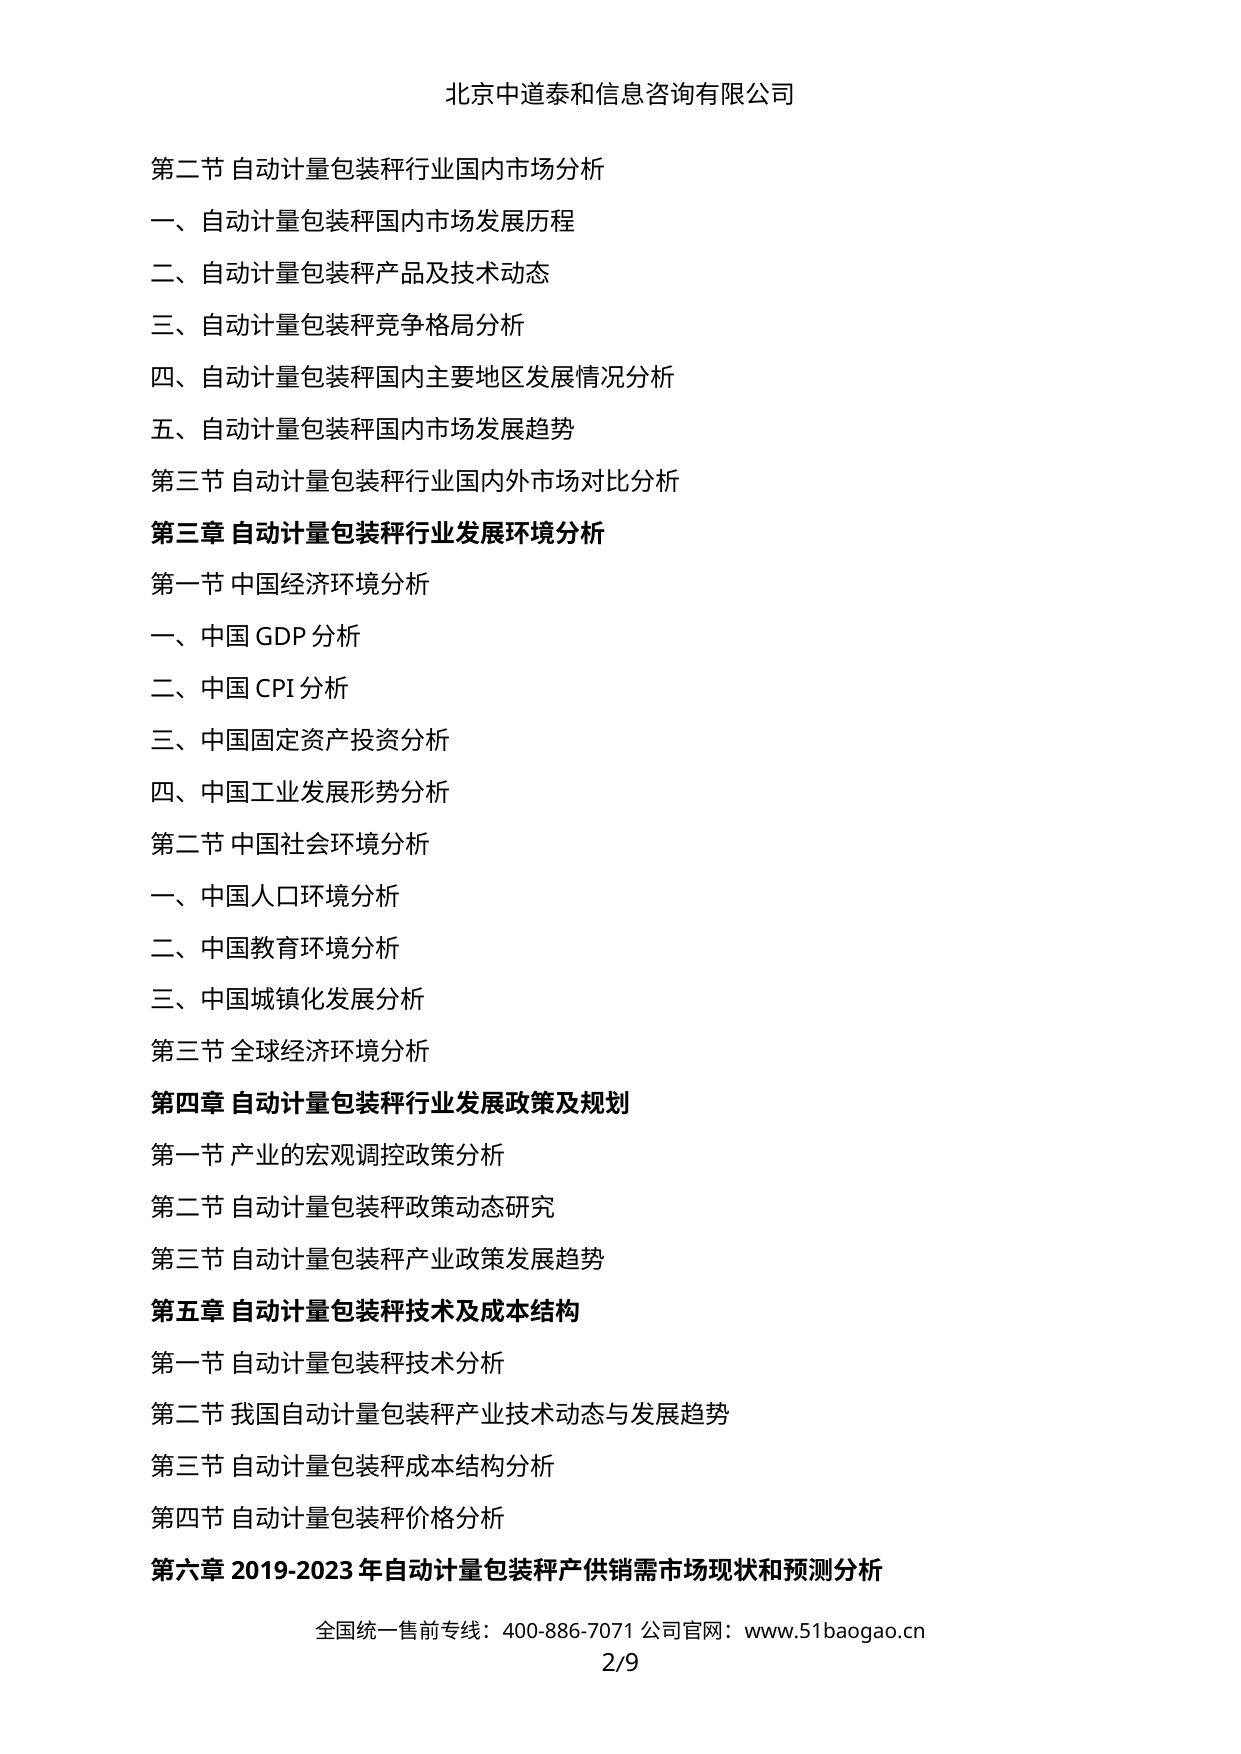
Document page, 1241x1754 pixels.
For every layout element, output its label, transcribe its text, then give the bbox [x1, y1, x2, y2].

text 第四章 自动计量包装秤行业发展政策及规划 [150, 1084, 1090, 1120]
text 三、中国城镇化发展分析 [150, 980, 1090, 1016]
text 第三节 自动计量包装秤产业政策发展趋势 [150, 1239, 1090, 1276]
text 三、中国固定资产投资分析 [150, 721, 1090, 757]
text 四、中国工业发展形势分析 [150, 772, 1090, 809]
text 一、中国人口环境分析 [150, 876, 1090, 912]
text 第一节 自动计量包装秤技术分析 [150, 1343, 1090, 1379]
text 第五章 自动计量包装秤技术及成本结构 [150, 1291, 1090, 1327]
text 第三节 自动计量包装秤成本结构分析 [150, 1447, 1090, 1483]
text 一、自动计量包装秤国内市场发展历程 [150, 202, 1090, 238]
text 第二节 中国社会环境分析 [150, 824, 1090, 861]
text 第三章 自动计量包装秤行业发展环境分析 [150, 513, 1090, 549]
text 第二节 自动计量包装秤行业国内市场分析 [150, 150, 1090, 186]
text 二、中国教育环境分析 [150, 928, 1090, 964]
text 第六章 2019-2023年自动计量包装秤产供销需市场现状和预测分析 [150, 1551, 1090, 1587]
text 一、中国GDP分析 [150, 617, 1090, 653]
text 三、自动计量包装秤竞争格局分析 [150, 306, 1090, 342]
text 第一节 产业的宏观调控政策分析 [150, 1136, 1090, 1172]
text 第三节 全球经济环境分析 [150, 1032, 1090, 1068]
text 四、自动计量包装秤国内主要地区发展情况分析 [150, 357, 1090, 394]
text 第二节 自动计量包装秤政策动态研究 [150, 1187, 1090, 1224]
text 第三节 自动计量包装秤行业国内外市场对比分析 [150, 461, 1090, 497]
text 二、中国CPI分析 [150, 669, 1090, 705]
text 二、自动计量包装秤产品及技术动态 [150, 254, 1090, 290]
text 第一节 中国经济环境分析 [150, 565, 1090, 601]
text 五、自动计量包装秤国内市场发展趋势 [150, 409, 1090, 446]
text 第二节 我国自动计量包装秤产业技术动态与发展趋势 [150, 1395, 1090, 1431]
text 第四节 自动计量包装秤价格分析 [150, 1499, 1090, 1535]
